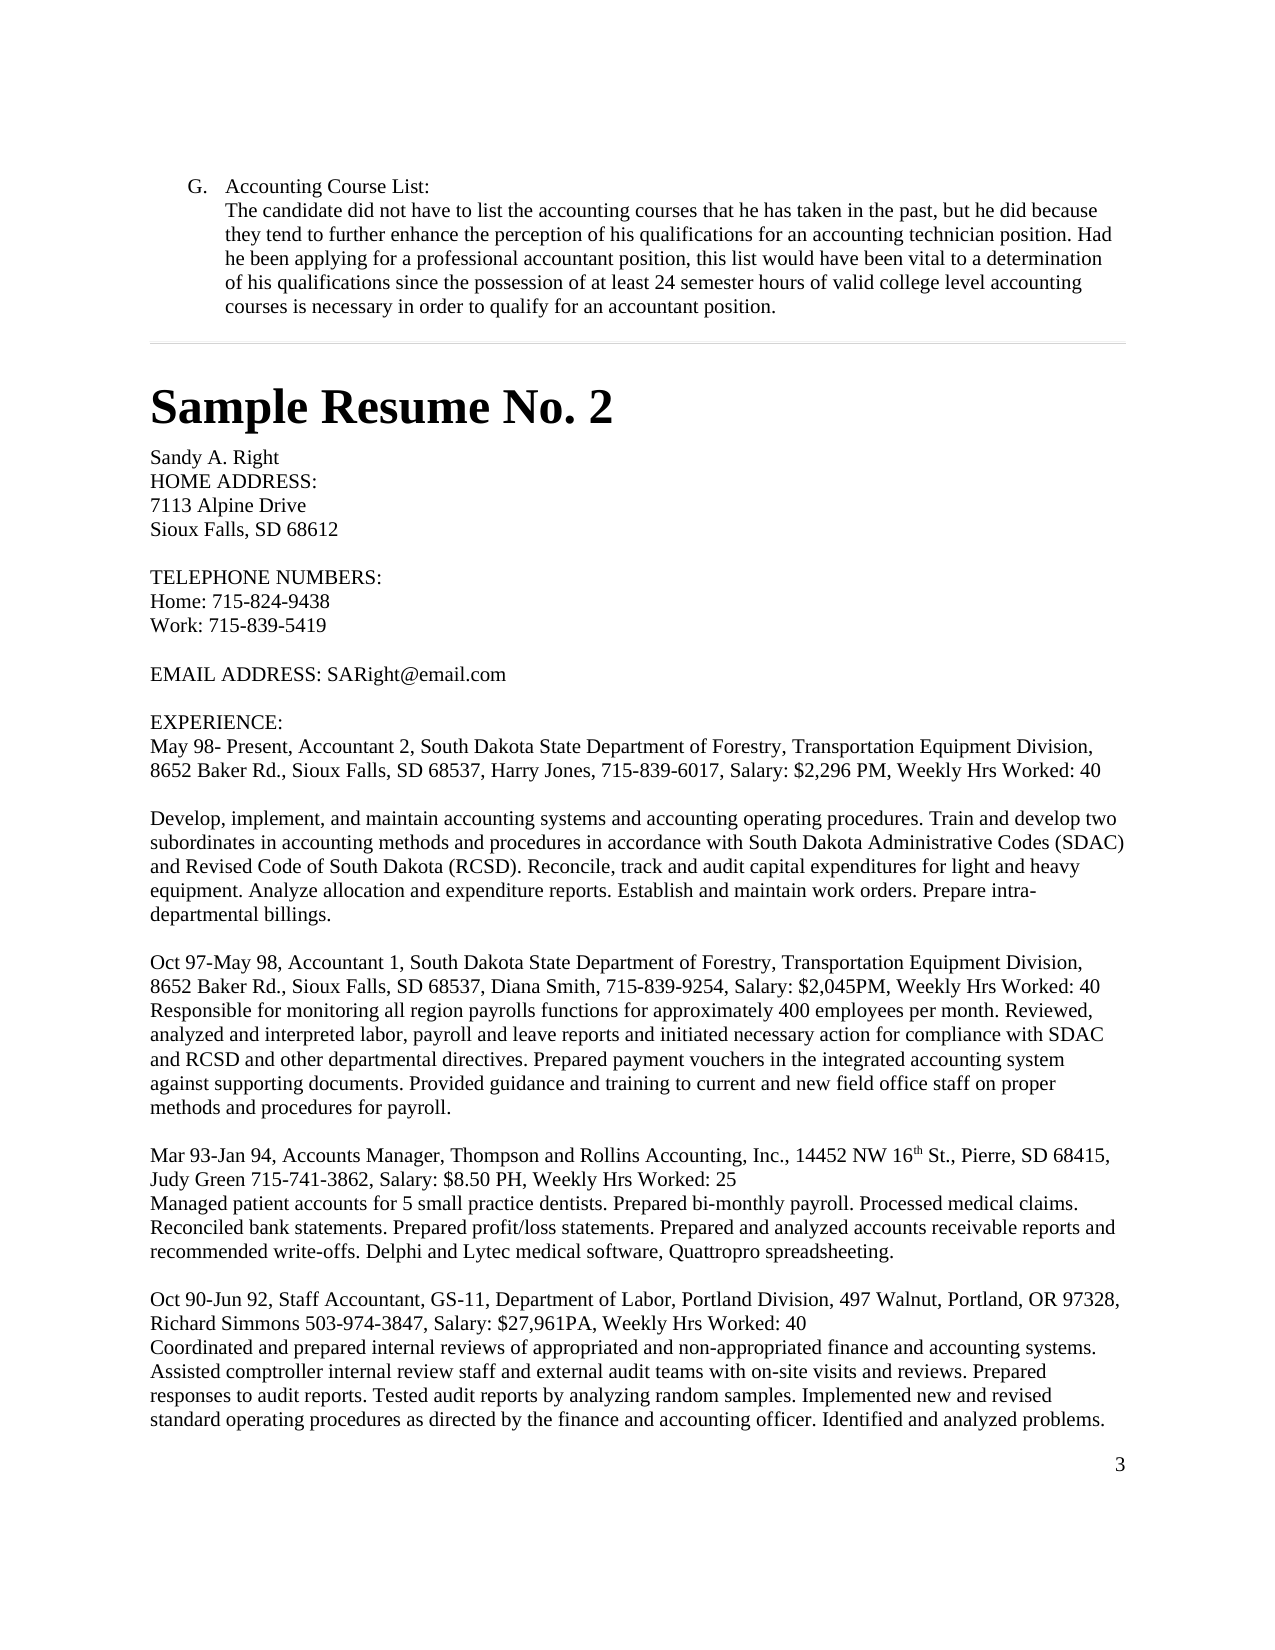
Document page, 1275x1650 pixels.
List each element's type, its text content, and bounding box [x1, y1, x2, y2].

text May 98- Present, Accountant 2, South Dakota State Department of Forestry, Transportation Equipment Division, 8652 Baker Rd., Sioux Falls, SD 68537, Harry Jones, 715-839-6017, Salary: $2,296 PM, Weekly Hrs Worked: 40 [150, 734, 1125, 782]
text Managed patient accounts for 5 small practice dentists. Prepared bi-monthly payroll. Processed medical claims. Reconciled bank statements. Prepared profit/loss statements. Prepared and analyzed accounts receivable reports and recommended write-offs. Delphi and Lytec medical software, Quattropro spreadsheeting. [150, 1191, 1125, 1263]
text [150, 1335, 1125, 1431]
text Mar 93-Jan 94, Accounts Manager, Thompson and Rollins Accounting, Inc., 14452 NW 16th St., Pierre, SD 68415, Judy Green 715-741-3862, Salary: $8.50 PH, Weekly Hrs Worked: 25 [150, 1143, 1125, 1191]
text Home: 715-824-9438 Work: 715-839-5419 [150, 589, 1125, 637]
text 7113 Alpine Drive Sioux Falls, SD 68612 [150, 493, 1125, 541]
text HOME ADDRESS: [150, 469, 1125, 493]
text Responsible for monitoring all region payrolls functions for approximately 400 employees per month. Reviewed, analyzed and interpreted labor, payroll and leave reports and initiated necessary action for compliance with SDAC and RCSD and other departmental directives. Prepared payment vouchers in the integrated accounting system against supporting documents. Provided guidance and training to current and new field office staff on proper methods and procedures for payroll. [150, 998, 1125, 1119]
text EXPERIENCE: [150, 709, 1125, 734]
text Sample Resume No. 2 [150, 377, 1125, 434]
list Accounting Course List: [187, 174, 1125, 198]
text Oct 97-May 98, Accountant 1, South Dakota State Department of Forestry, Transportation Equipment Division, 8652 Baker Rd., Sioux Falls, SD 68537, Diana Smith, 715-839-9254, Salary: $2,045PM, Weekly Hrs Worked: 40 [150, 950, 1125, 998]
text Oct 90-Jun 92, Staff Accountant, GS-11, Department of Labor, Portland Division, 497 Walnut, Portland, OR 97328, Richard Simmons 503-974-3847, Salary: $27,961PA, Weekly Hrs Worked: 40 [150, 1287, 1125, 1335]
text Sandy A. Right [150, 445, 1125, 469]
text The candidate did not have to list the accounting courses that he has taken in the past, but he did because they tend to further enhance the perception of his qualifications for an accounting technician position. Had he been applying for a professional accountant position, this list would have been vital to a determination of his qualifications since the possession of at least 24 semester hours of valid college level accounting courses is necessary in order to qualify for an accountant position. [225, 198, 1125, 318]
text TELEPHONE NUMBERS: [150, 565, 1125, 589]
text Develop, implement, and maintain accounting systems and accounting operating procedures. Train and develop two subordinates in accounting methods and procedures in accordance with South Dakota Administrative Codes (SDAC) and Revised Code of South Dakota (RCSD). Reconcile, track and audit capital expenditures for light and heavy equipment. Analyze allocation and expenditure reports. Establish and maintain work orders. Prepare intra-departmental billings. [150, 806, 1125, 926]
text EMAIL ADDRESS: SARight@email.com [150, 661, 1125, 686]
